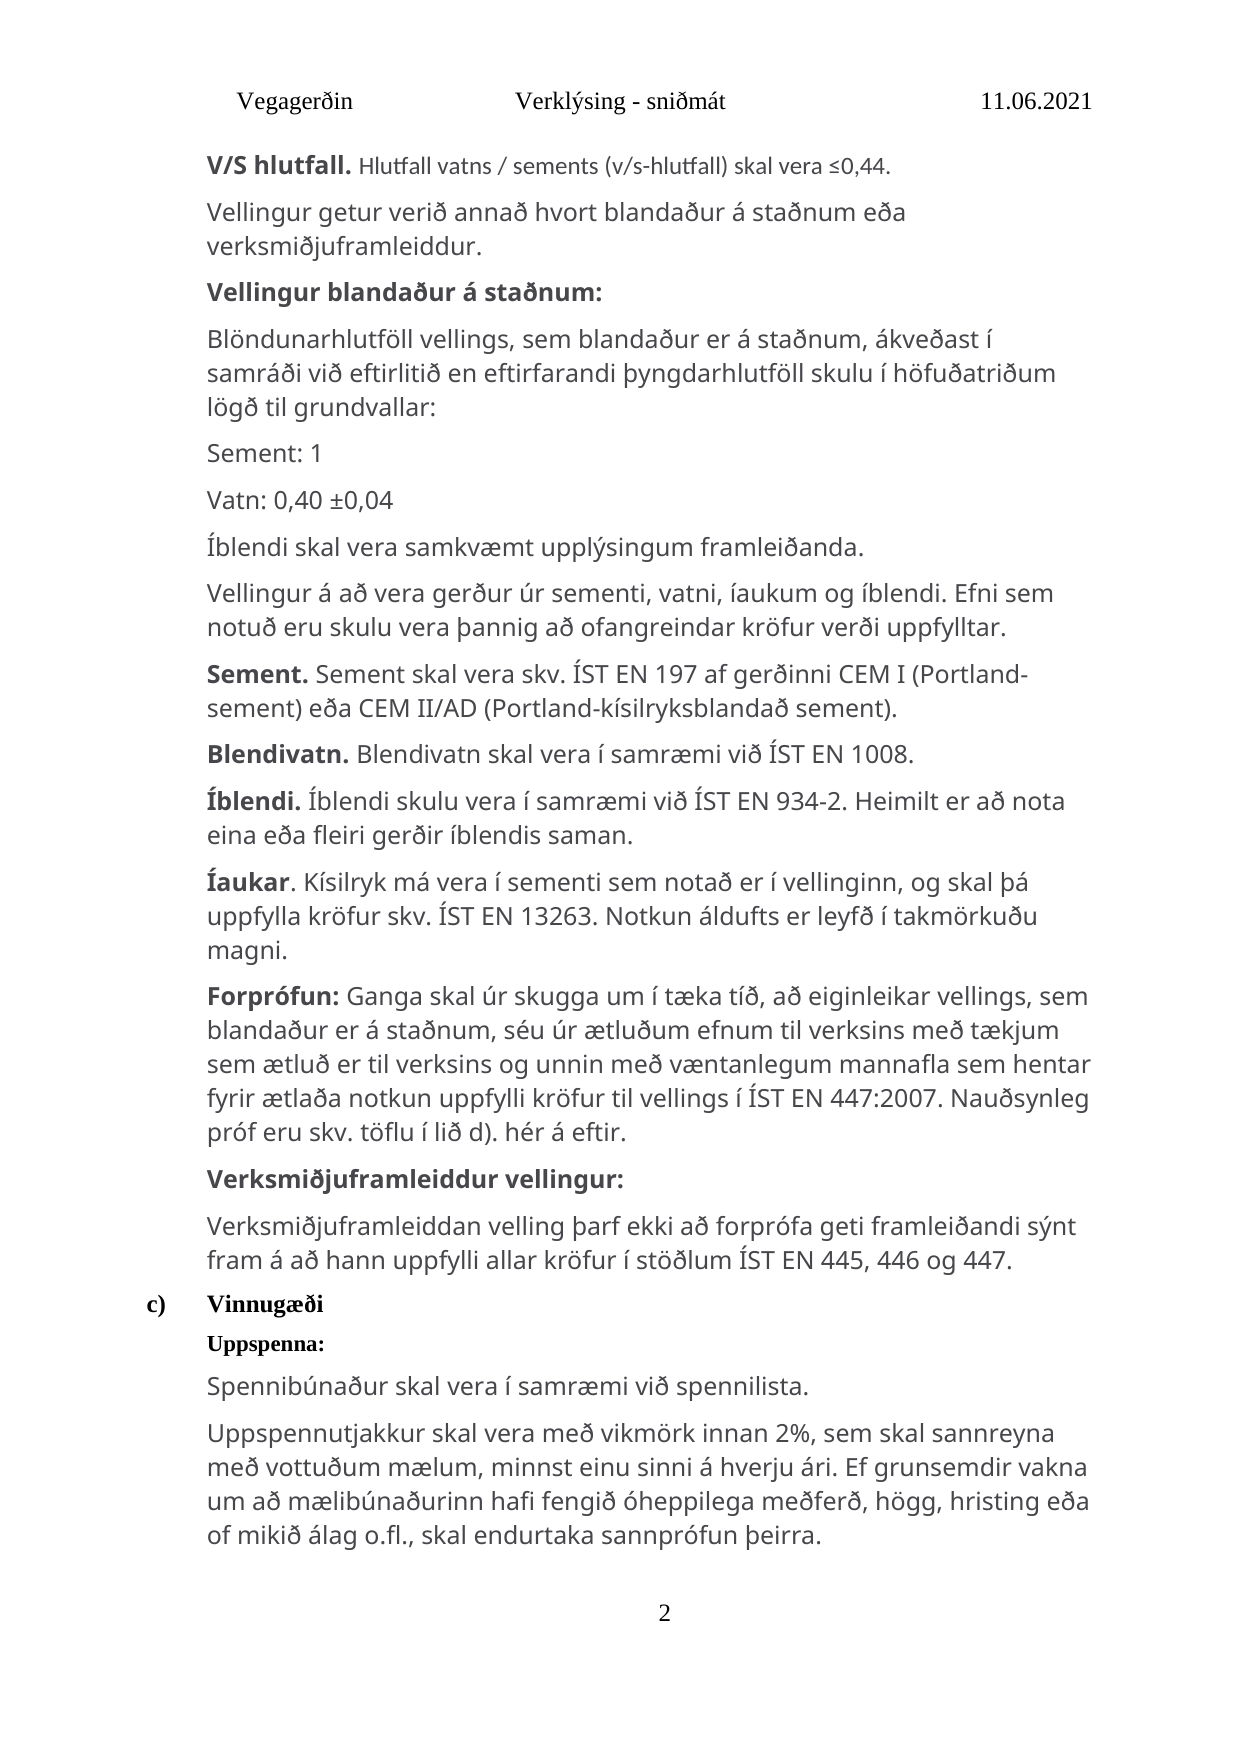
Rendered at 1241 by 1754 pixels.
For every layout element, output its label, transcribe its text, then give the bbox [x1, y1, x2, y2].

text Íblendi skal vera samkvæmt upplýsingum framleiðanda. [207, 529, 1093, 563]
text Vellingur blandaður á staðnum: [207, 275, 1093, 309]
text Vellingur á að vera gerður úr sementi, vatni, íaukum og íblendi. Efni sem notuð eru skulu vera þannig að ofangreindar kröfur verði uppfylltar. [207, 576, 1093, 644]
text Forprófun: Ganga skal úr skugga um í tæka tíð, að eiginleikar vellings, sem blandaður er á staðnum, séu úr ætluðum efnum til verksins með tækjum sem ætluð er til verksins og unnin með væntanlegum mannafla sem hentar fyrir ætlaða notkun uppfylli kröfur til vellings í ÍST EN 447:2007. Nauðsynleg próf eru skv. töflu í lið d). hér á eftir. [207, 979, 1093, 1149]
text Íaukar. Kísilryk má vera í sementi sem notað er í vellinginn, og skal þá uppfylla kröfur skv. ÍST EN 13263. Notkun áldufts er leyfð í takmörkuðu magni. [207, 864, 1093, 966]
text Verksmiðjuframleiddan velling þarf ekki að forprófa geti framleiðandi sýnt fram á að hann uppfylli allar kröfur í stöðlum ÍST EN 445, 446 og 447. [207, 1208, 1093, 1276]
text Vatn: 0,40 ±0,04 [207, 483, 1093, 517]
text Sement: 1 [207, 436, 1093, 470]
text Blendivatn. Blendivatn skal vera í samræmi við ÍST EN 1008. [207, 737, 1093, 771]
text Verksmiðjuframleiddur vellingur: [207, 1162, 1093, 1196]
text Sement. Sement skal vera skv. ÍST EN 197 af gerðinni CEM I (Portland-sement) eða CEM II/AD (Portland-kísilryksblandað sement). [207, 656, 1093, 724]
text Íblendi. Íblendi skulu vera í samræmi við ÍST EN 934-2. Heimilt er að nota eina eða fleiri gerðir íblendis saman. [207, 783, 1093, 852]
text Blöndunarhlutföll vellings, sem blandaður er á staðnum, ákveðast í samráði við eftirlitið en eftirfarandi þyngdarhlutföll skulu í höfuðatriðum lögð til grundvallar: [207, 321, 1093, 423]
text Uppspenna: [207, 1330, 1093, 1356]
list Vinnugæði [146, 1289, 1093, 1318]
text Spennibúnaður skal vera í samræmi við spennilista. [207, 1369, 1093, 1403]
text V/S hlutfall. Hlutfall vatns / sements (v/s-hlutfall) skal vera ≤0,44. [207, 148, 1093, 182]
text Vellingur getur verið annað hvort blandaður á staðnum eða verksmiðjuframleiddur. [207, 194, 1093, 262]
text Uppspennutjakkur skal vera með vikmörk innan 2%, sem skal sannreyna með vottuðum mælum, minnst einu sinni á hverju ári. Ef grunsemdir vakna um að mælibúnaðurinn hafi fengið óheppilega meðferð, högg, hristing eða of mikið álag o.fl., skal endurtaka sannprófun þeirra. [207, 1416, 1093, 1552]
